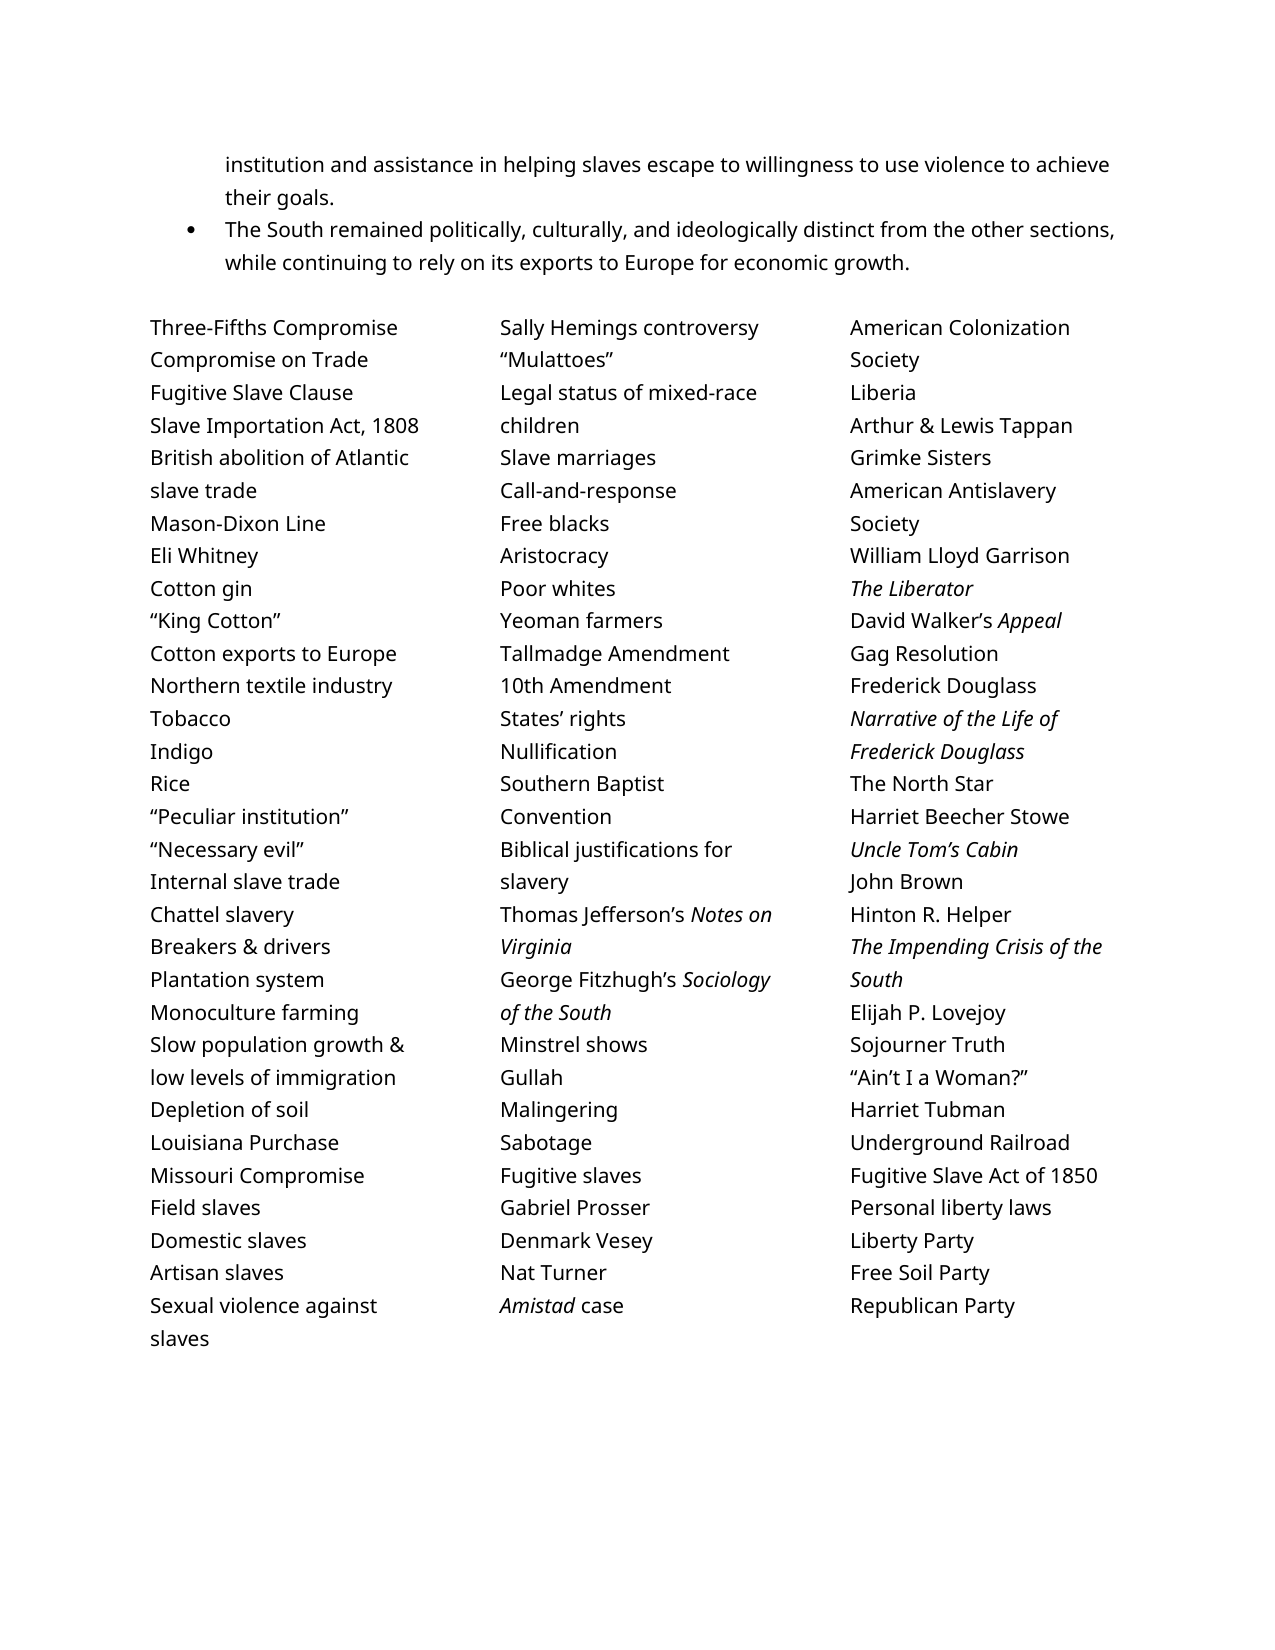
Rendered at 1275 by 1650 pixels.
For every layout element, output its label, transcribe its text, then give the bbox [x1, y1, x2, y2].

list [187, 150, 1125, 211]
text Uncle Tom’s Cabin [850, 835, 1125, 863]
text “Peculiar institution” [150, 802, 425, 831]
text The North Star [850, 769, 1125, 798]
text Cotton exports to Europe [150, 639, 425, 667]
text Missouri Compromise [150, 1161, 425, 1189]
text Indigo [150, 737, 425, 765]
text Louisiana Purchase [150, 1128, 425, 1157]
text Gabriel Prosser [500, 1193, 775, 1222]
text Legal status of mixed-race children [500, 378, 775, 439]
text Internal slave trade [150, 867, 425, 896]
text “King Cotton” [150, 606, 425, 635]
text Slave Importation Act, 1808 [150, 411, 425, 439]
text “Ain’t I a Woman?” [850, 1063, 1125, 1091]
text Tallmadge Amendment [500, 639, 775, 667]
text Nat Turner [500, 1258, 775, 1287]
list The South remained politically, culturally, and ideologically distinct from the other sections, while continuing to rely on its exports to Europe for economic growth. [187, 215, 1125, 276]
text Northern textile industry [150, 672, 425, 700]
text David Walker’s Appeal [850, 606, 1125, 635]
text Denmark Vesey [500, 1226, 775, 1254]
text Nullification [500, 737, 775, 765]
text Poor whites [500, 574, 775, 602]
text “Mulattoes” [500, 346, 775, 374]
text Elijah P. Lovejoy [850, 998, 1125, 1026]
text Liberty Party [850, 1226, 1125, 1254]
text Sally Hemings controversy [500, 313, 775, 341]
text Liberia [850, 378, 1125, 407]
text British abolition of Atlantic slave trade [150, 443, 425, 504]
text Chattel slavery [150, 900, 425, 928]
text Biblical justifications for slavery [500, 835, 775, 896]
text Narrative of the Life of Frederick Douglass [850, 704, 1125, 765]
text Call-and-response [500, 476, 775, 504]
text Hinton R. Helper [850, 900, 1125, 928]
text Fugitive Slave Act of 1850 [850, 1161, 1125, 1189]
text Mason-Dixon Line [150, 509, 425, 537]
text Aristocracy [500, 541, 775, 570]
text Breakers & drivers [150, 932, 425, 961]
text Gag Resolution [850, 639, 1125, 667]
text Plantation system [150, 965, 425, 993]
text Minstrel shows [500, 1030, 775, 1059]
text Fugitive Slave Clause [150, 378, 425, 407]
text Harriet Beecher Stowe [850, 802, 1125, 831]
text Malingering [500, 1096, 775, 1124]
text Eli Whitney [150, 541, 425, 570]
text American Antislavery Society [850, 476, 1125, 537]
text Slow population growth & low levels of immigration [150, 1030, 425, 1091]
text States’ rights [500, 704, 775, 733]
text Gullah [500, 1063, 775, 1091]
text “Necessary evil” [150, 835, 425, 863]
text George Fitzhugh’s Sociology of the South [500, 965, 775, 1026]
text Yeoman farmers [500, 606, 775, 635]
text Tobacco [150, 704, 425, 733]
text Thomas Jefferson’s Notes on Virginia [500, 900, 775, 961]
text Frederick Douglass [850, 672, 1125, 700]
text John Brown [850, 867, 1125, 896]
text Free blacks [500, 509, 775, 537]
text William Lloyd Garrison [850, 541, 1125, 570]
text Sabotage [500, 1128, 775, 1157]
text Fugitive slaves [500, 1161, 775, 1189]
text Underground Railroad [850, 1128, 1125, 1157]
text Free Soil Party [850, 1258, 1125, 1287]
text Field slaves [150, 1193, 425, 1222]
text American Colonization Society [850, 313, 1125, 374]
text Amistad case [500, 1291, 775, 1319]
text Domestic slaves [150, 1226, 425, 1254]
text The Impending Crisis of the South [850, 932, 1125, 993]
text Southern Baptist Convention [500, 769, 775, 831]
text Grimke Sisters [850, 443, 1125, 472]
text Arthur & Lewis Tappan [850, 411, 1125, 439]
text Depletion of soil [150, 1096, 425, 1124]
text Monoculture farming [150, 998, 425, 1026]
text Compromise on Trade [150, 346, 425, 374]
text Artisan slaves [150, 1258, 425, 1287]
text Personal liberty laws [850, 1193, 1125, 1222]
text Sexual violence against slaves [150, 1291, 425, 1352]
text Three-Fifths Compromise [150, 313, 425, 341]
text Slave marriages [500, 443, 775, 472]
text 10th Amendment [500, 672, 775, 700]
text Sojourner Truth [850, 1030, 1125, 1059]
text Republican Party [850, 1291, 1125, 1319]
text Cotton gin [150, 574, 425, 602]
text The Liberator [850, 574, 1125, 602]
text Rice [150, 769, 425, 798]
text Harriet Tubman [850, 1096, 1125, 1124]
